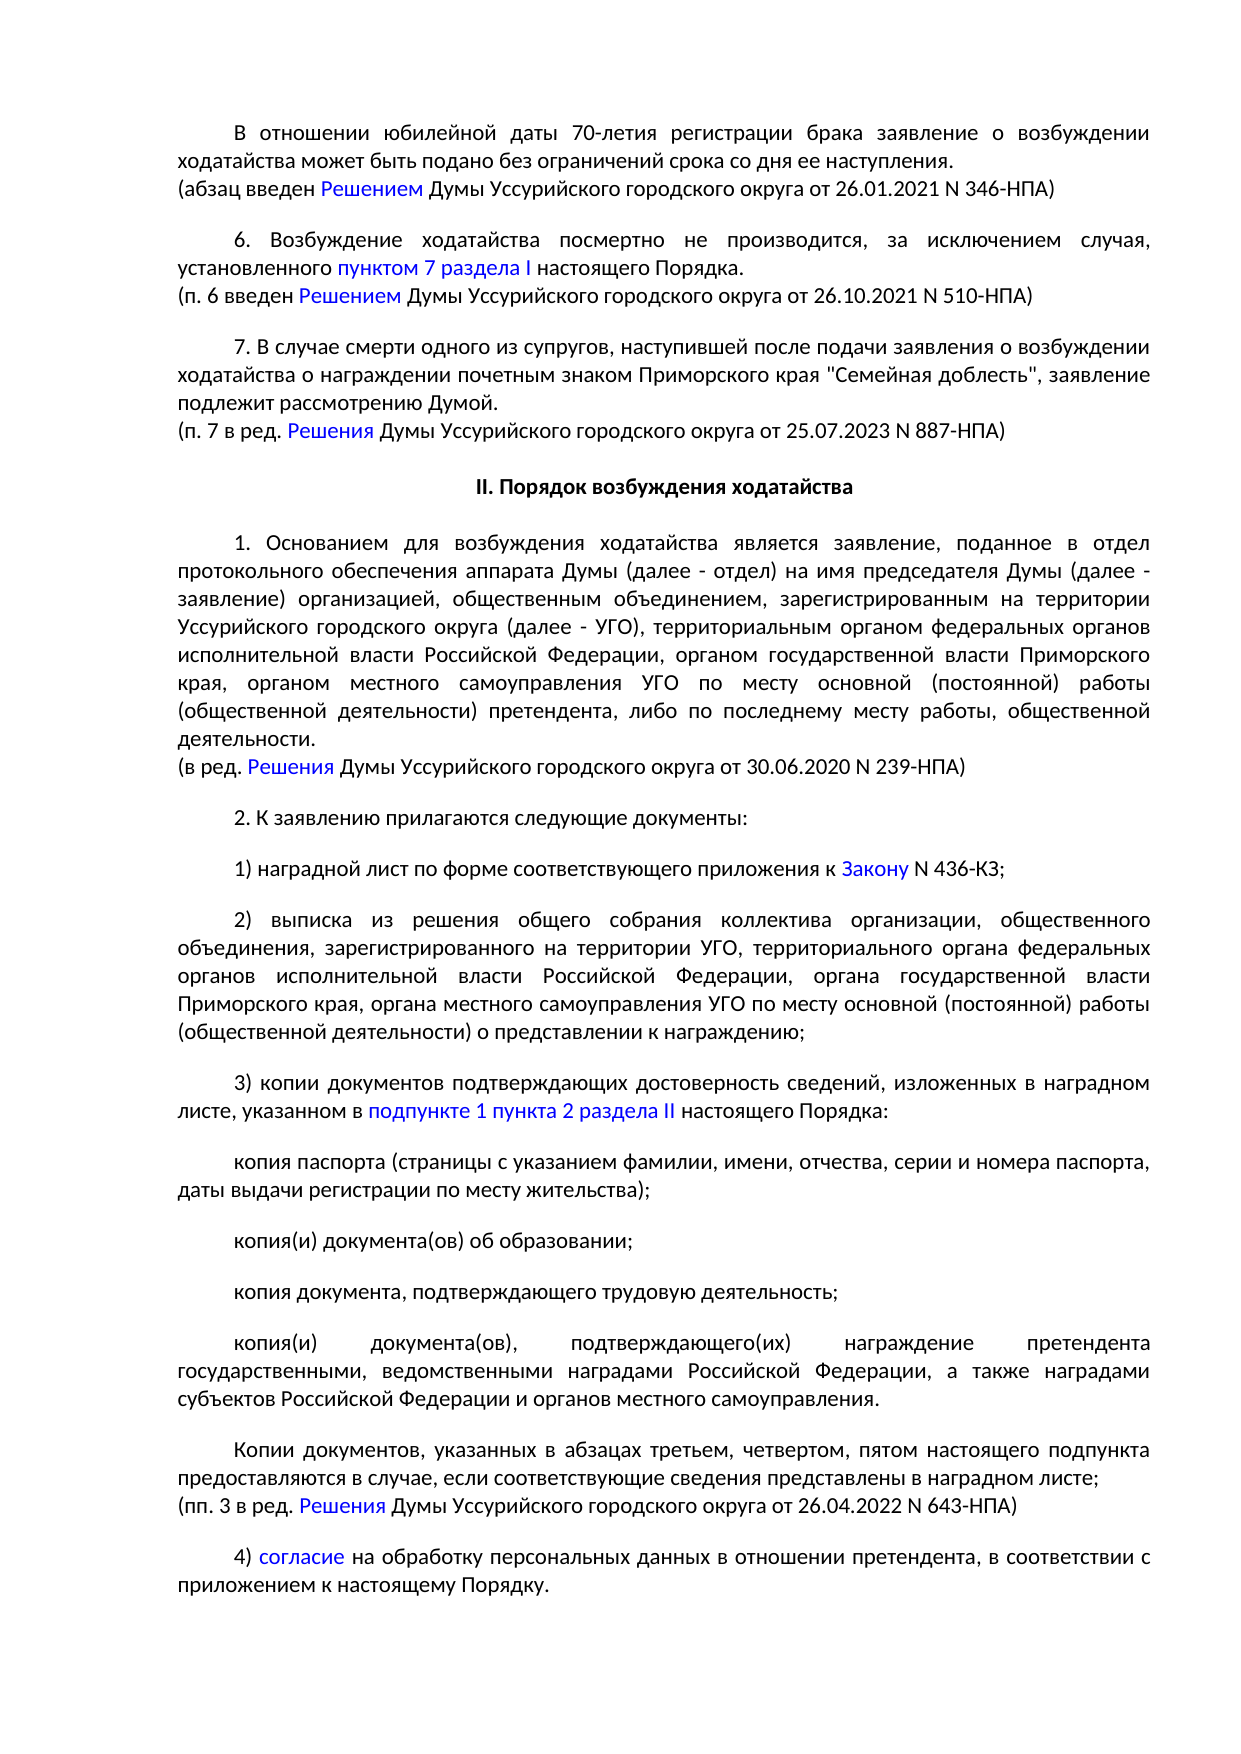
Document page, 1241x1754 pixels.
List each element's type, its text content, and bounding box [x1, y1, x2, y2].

text 1) наградной лист по форме соответствующего приложения к Закону N 436-КЗ; [177, 854, 1152, 882]
text 2) выписка из решения общего собрания коллектива организации, общественного объединения, зарегистрированного на территории УГО, территориального органа федеральных органов исполнительной власти Российской Федерации, органа государственной власти Приморского края, органа местного самоуправления УГО по месту основной (постоянной) работы (общественной деятельности) о представлении к награждению; [177, 905, 1152, 1045]
text 4) согласие на обработку персональных данных в отношении претендента, в соответствии с приложением к настоящему Порядку. [177, 1542, 1152, 1598]
text 2. К заявлению прилагаются следующие документы: [177, 803, 1152, 831]
text 6. Возбуждение ходатайства посмертно не производится, за исключением случая, установленного пунктом 7 раздела I настоящего Порядка. [177, 225, 1152, 281]
text копия(и) документа(ов) об образовании; [177, 1226, 1152, 1254]
title II. Порядок возбуждения ходатайства [177, 472, 1152, 500]
text (абзац введен Решением Думы Уссурийского городского округа от 26.01.2021 N 346-НПА) [177, 174, 1152, 202]
text (п. 7 в ред. Решения Думы Уссурийского городского округа от 25.07.2023 N 887-НПА) [177, 416, 1152, 444]
text 3) копии документов подтверждающих достоверность сведений, изложенных в наградном листе, указанном в подпункте 1 пункта 2 раздела II настоящего Порядка: [177, 1068, 1152, 1124]
text В отношении юбилейной даты 70-летия регистрации брака заявление о возбуждении ходатайства может быть подано без ограничений срока со дня ее наступления. [177, 118, 1152, 174]
text (в ред. Решения Думы Уссурийского городского округа от 30.06.2020 N 239-НПА) [177, 752, 1152, 780]
text 1. Основанием для возбуждения ходатайства является заявление, поданное в отдел протокольного обеспечения аппарата Думы (далее - отдел) на имя председателя Думы (далее - заявление) организацией, общественным объединением, зарегистрированным на территории Уссурийского городского округа (далее - УГО), территориальным органом федеральных органов исполнительной власти Российской Федерации, органом государственной власти Приморского края, органом местного самоуправления УГО по месту основной (постоянной) работы (общественной деятельности) претендента, либо по последнему месту работы, общественной деятельности. [177, 528, 1152, 752]
text копия документа, подтверждающего трудовую деятельность; [177, 1277, 1152, 1305]
text (п. 6 введен Решением Думы Уссурийского городского округа от 26.10.2021 N 510-НПА) [177, 281, 1152, 309]
text копия(и) документа(ов), подтверждающего(их) награждение претендента государственными, ведомственными наградами Российской Федерации, а также наградами субъектов Российской Федерации и органов местного самоуправления. [177, 1328, 1152, 1412]
text (пп. 3 в ред. Решения Думы Уссурийского городского округа от 26.04.2022 N 643-НПА) [177, 1491, 1152, 1519]
text Копии документов, указанных в абзацах третьем, четвертом, пятом настоящего подпункта предоставляются в случае, если соответствующие сведения представлены в наградном листе; [177, 1435, 1152, 1491]
text копия паспорта (страницы с указанием фамилии, имени, отчества, серии и номера паспорта, даты выдачи регистрации по месту жительства); [177, 1147, 1152, 1203]
text 7. В случае смерти одного из супругов, наступившей после подачи заявления о возбуждении ходатайства о награждении почетным знаком Приморского края "Семейная доблесть", заявление подлежит рассмотрению Думой. [177, 332, 1152, 416]
